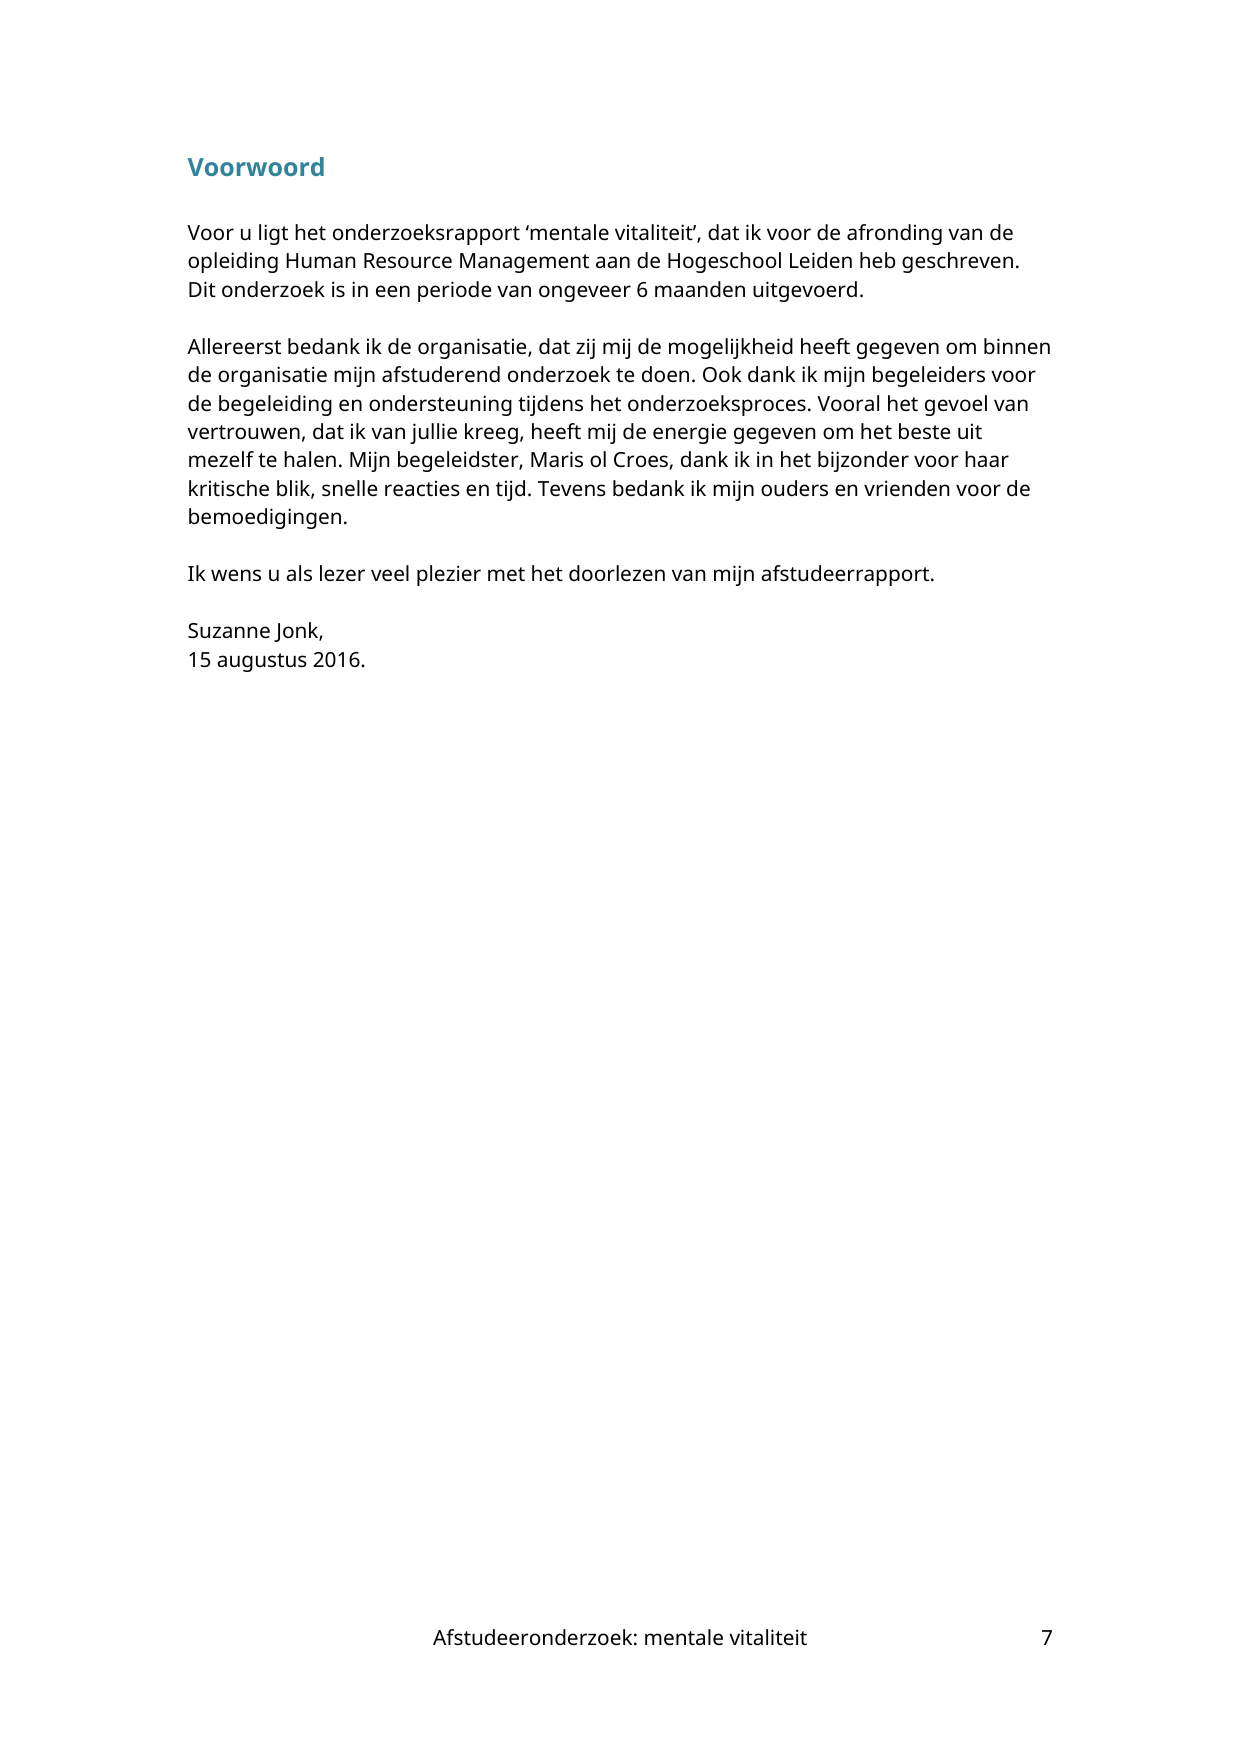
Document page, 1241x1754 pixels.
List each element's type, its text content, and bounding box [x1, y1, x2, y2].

text Voorwoord [187, 150, 1053, 184]
text Ik wens u als lezer veel plezier met het doorlezen van mijn afstudeerrapport. [187, 559, 1053, 588]
text 15 augustus 2016. [187, 645, 1053, 673]
text Suzanne Jonk, [187, 616, 1053, 645]
text Voor u ligt het onderzoeksrapport ‘mentale vitaliteit’, dat ik voor de afronding van de opleiding Human Resource Management aan de Hogeschool Leiden heb geschreven. Dit onderzoek is in een periode van ongeveer 6 maanden uitgevoerd. [187, 218, 1053, 303]
text Allereerst bedank ik de organisatie, dat zij mij de mogelijkheid heeft gegeven om binnen de organisatie mijn afstuderend onderzoek te doen. Ook dank ik mijn begeleiders voor de begeleiding en ondersteuning tijdens het onderzoeksproces. Vooral het gevoel van vertrouwen, dat ik van jullie kreeg, heeft mij de energie gegeven om het beste uit mezelf te halen. Mijn begeleidster, Maris ol Croes, dank ik in het bijzonder voor haar kritische blik, snelle reacties en tijd. Tevens bedank ik mijn ouders en vrienden voor de bemoedigingen. [187, 332, 1053, 531]
